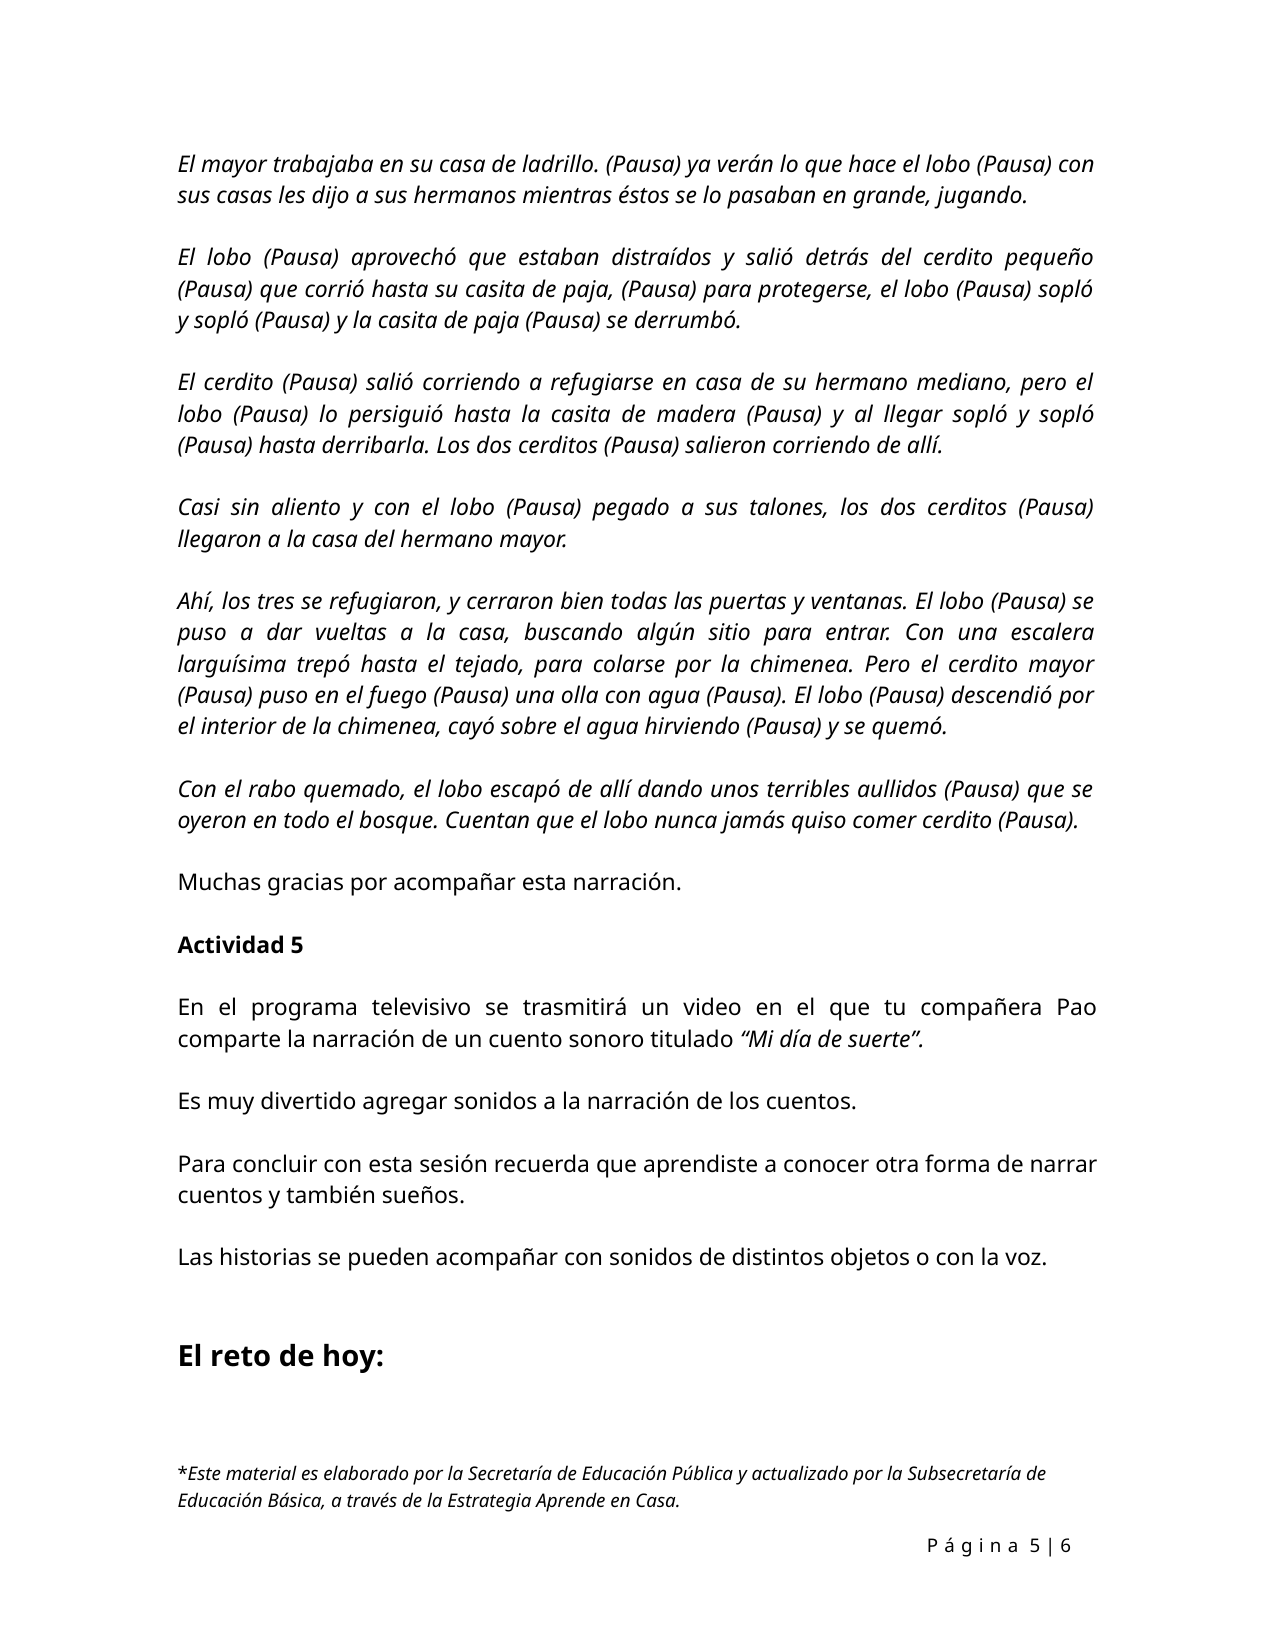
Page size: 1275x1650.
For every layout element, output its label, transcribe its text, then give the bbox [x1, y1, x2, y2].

text Con el rabo quemado, el lobo escapó de allí dando unos terribles aullidos (Pausa) que se oyeron en todo el bosque. Cuentan que el lobo nunca jamás quiso comer cerdito (Pausa). [177, 773, 1098, 835]
text El cerdito (Pausa) salió corriendo a refugiarse en casa de su hermano mediano, pero el lobo (Pausa) lo persiguió hasta la casita de madera (Pausa) y al llegar sopló y sopló (Pausa) hasta derribarla. Los dos cerditos (Pausa) salieron corriendo de allí. [177, 366, 1098, 460]
text El lobo (Pausa) aprovechó que estaban distraídos y salió detrás del cerdito pequeño (Pausa) que corrió hasta su casita de paja, (Pausa) para protegerse, el lobo (Pausa) sopló y sopló (Pausa) y la casita de paja (Pausa) se derrumbó. [177, 241, 1098, 335]
text Es muy divertido agregar sonidos a la narración de los cuentos. [177, 1085, 1098, 1116]
text Ahí, los tres se refugiaron, y cerraron bien todas las puertas y ventanas. El lobo (Pausa) se puso a dar vueltas a la casa, buscando algún sitio para entrar. Con una escalera larguísima trepó hasta el tejado, para colarse por la chimenea. Pero el cerdito mayor (Pausa) puso en el fuego (Pausa) una olla con agua (Pausa). El lobo (Pausa) descendió por el interior de la chimenea, cayó sobre el agua hirviendo (Pausa) y se quemó. [177, 585, 1098, 741]
text Para concluir con esta sesión recuerda que aprendiste a conocer otra forma de narrar cuentos y también sueños. [177, 1148, 1098, 1210]
text Muchas gracias por acompañar esta narración. [177, 866, 1098, 898]
text Actividad 5 [177, 929, 1098, 960]
text El mayor trabajaba en su casa de ladrillo. (Pausa) ya verán lo que hace el lobo (Pausa) con sus casas les dijo a sus hermanos mientras éstos se lo pasaban en grande, jugando. [177, 148, 1098, 210]
text Las historias se pueden acompañar con sonidos de distintos objetos o con la voz. [177, 1241, 1098, 1273]
text En el programa televisivo se trasmitirá un video en el que tu compañera Pao comparte la narración de un cuento sonoro titulado “Mi día de suerte”. [177, 991, 1098, 1054]
text Casi sin aliento y con el lobo (Pausa) pegado a sus talones, los dos cerditos (Pausa) llegaron a la casa del hermano mayor. [177, 491, 1098, 554]
text El reto de hoy: [177, 1335, 1098, 1375]
